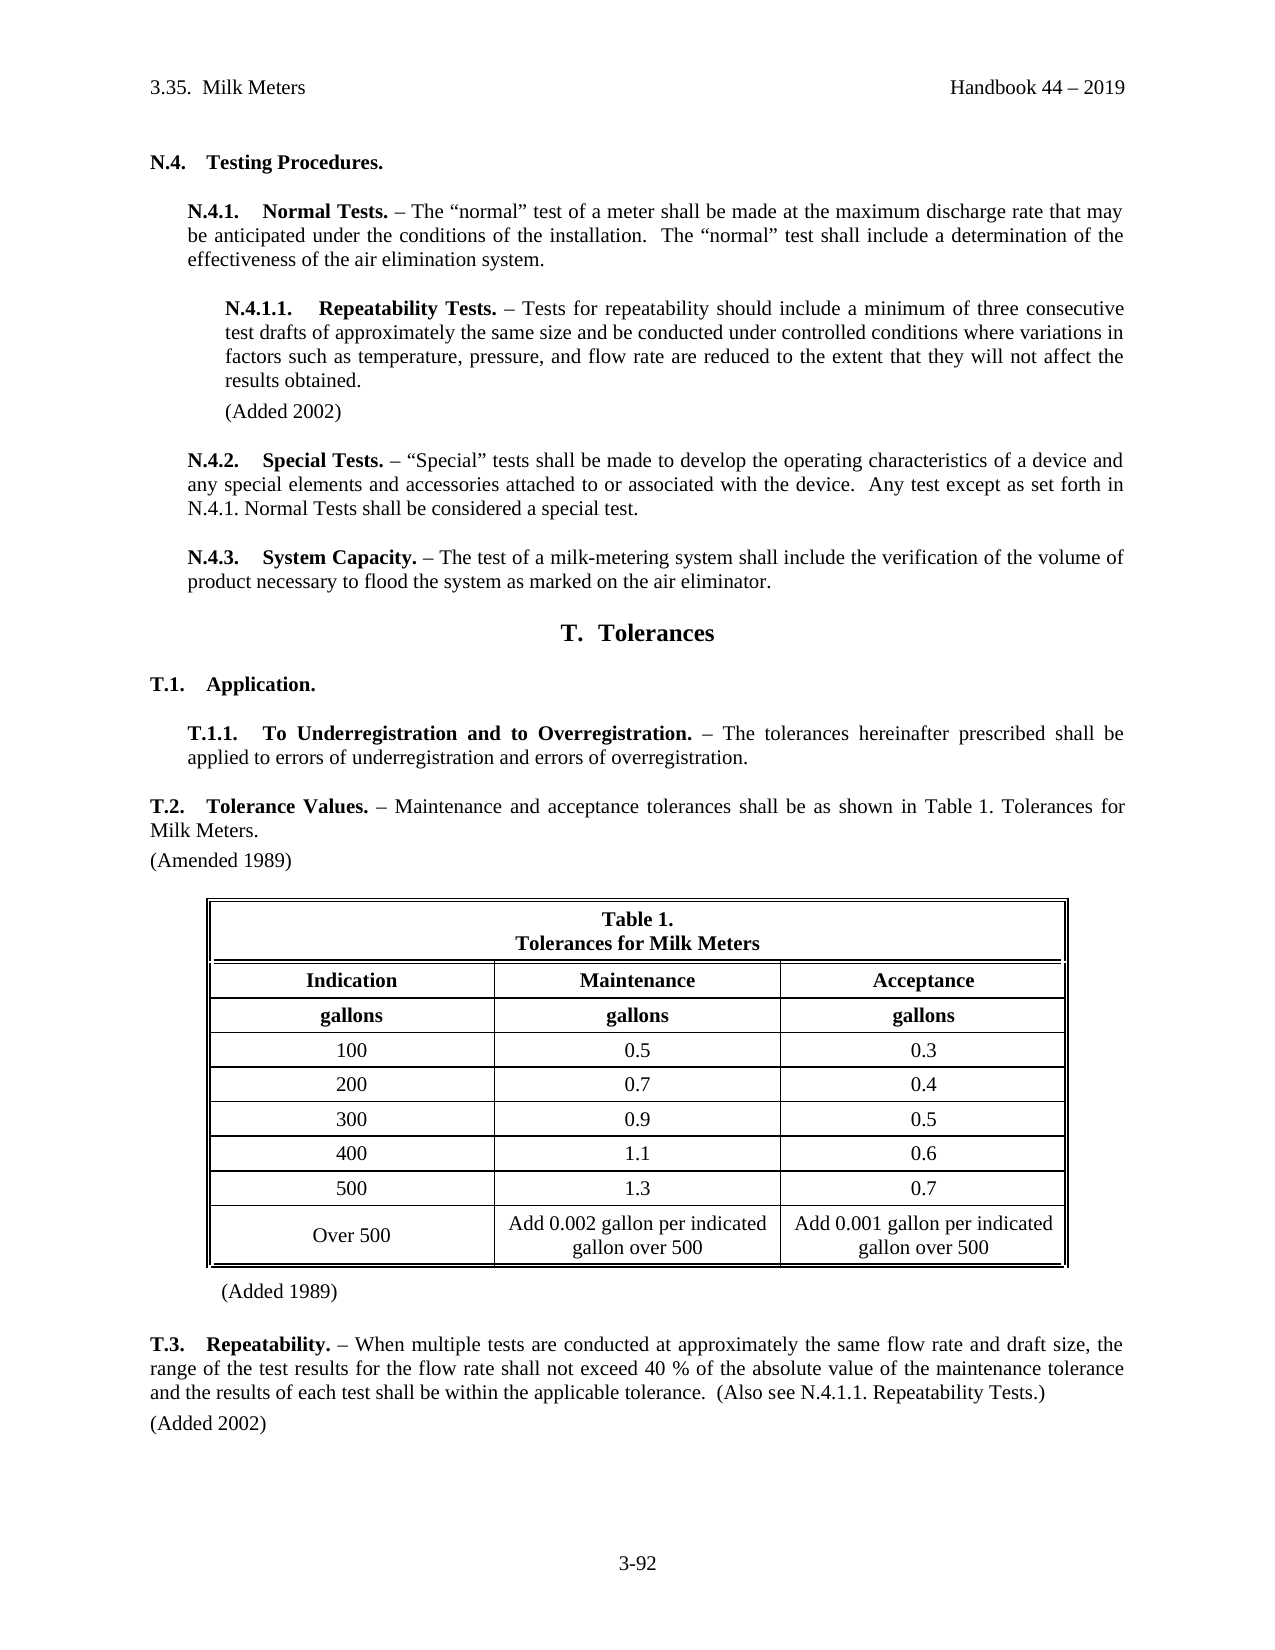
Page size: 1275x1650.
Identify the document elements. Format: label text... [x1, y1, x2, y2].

table_cell gallons [495, 999, 780, 1032]
table_cell 300 [211, 1102, 494, 1135]
table_cell Maintenance [495, 964, 780, 997]
table_cell 200 [211, 1068, 494, 1101]
text (Added 2002) [225, 399, 1125, 423]
table_cell gallons [211, 999, 494, 1032]
table_cell (Added 1989) [209, 1263, 1067, 1332]
table_cell 400 [211, 1137, 494, 1170]
subtitle T. Tolerances [150, 618, 1125, 647]
text (Amended 1989) [150, 848, 1125, 872]
table_cell Acceptance [781, 959, 1067, 997]
text T.2. Tolerance Values. – Maintenance and acceptance tolerances shall be as shown in Table 1. Tolerances for Milk Meters. [150, 794, 1125, 842]
table_cell 0.4 [781, 1068, 1064, 1101]
table_cell 0.6 [781, 1137, 1064, 1170]
text N.4.1. Normal Tests. – The “normal” test of a meter shall be made at the maximum discharge rate that may be anticipated under the conditions of the installation. The “normal” test shall include a determination of the effectiveness of the air elimination system. [187, 199, 1125, 271]
subtitle T.1. Application. [150, 672, 1125, 696]
table_cell 0.3 [781, 1033, 1064, 1066]
table_cell Add 0.001 gallon per indicated gallon over 500 [781, 1206, 1064, 1263]
subtitle N.4. Testing Procedures. [150, 150, 1125, 174]
table_cell Indication [209, 959, 494, 997]
table_cell 500 [211, 1172, 494, 1204]
table_cell 0.7 [495, 1068, 780, 1101]
text (Added 2002) [150, 1411, 1125, 1434]
table_cell 0.7 [781, 1172, 1064, 1204]
table_cell 1.3 [495, 1172, 780, 1204]
table_cell 0.5 [495, 1033, 780, 1066]
text N.4.1.1. Repeatability Tests. – Tests for repeatability should include a minimum of three consecutive test drafts of approximately the same size and be conducted under controlled conditions where variations in factors such as temperature, pressure, and flow rate are reduced to the extent that they will not affect the results obtained. [225, 296, 1125, 392]
text N.4.3. System Capacity. – The test of a milk-metering system shall include the verification of the volume of product necessary to flood the system as marked on the air eliminator. [187, 545, 1125, 593]
table_header Table 1. Tolerances for Milk Meters [211, 902, 1064, 959]
table_cell 100 [211, 1033, 494, 1066]
table_cell 0.5 [781, 1102, 1064, 1135]
table_cell 0.9 [495, 1102, 780, 1135]
table_cell Add 0.002 gallon per indicated gallon over 500 [495, 1206, 780, 1263]
table_cell gallons [781, 999, 1064, 1032]
table_cell Over 500 [211, 1206, 494, 1263]
text N.4.2. Special Tests. – “Special” tests shall be made to develop the operating characteristics of a device and any special elements and accessories attached to or associated with the device. Any test except as set forth in N.4.1. Normal Tests shall be considered a special test. [187, 448, 1125, 520]
table_cell 1.1 [495, 1137, 780, 1170]
text T.1.1. To Underregistration and to Overregistration. – The tolerances hereinafter prescribed shall be applied to errors of underregistration and errors of overregistration. [187, 721, 1125, 769]
text T.3. Repeatability. – When multiple tests are conducted at approximately the same flow rate and draft size, the range of the test results for the flow rate shall not exceed 40 % of the absolute value of the maintenance tolerance and the results of each test shall be within the applicable tolerance. (Also see N.4.1.1. Repeatability Tests.) [150, 1332, 1125, 1404]
